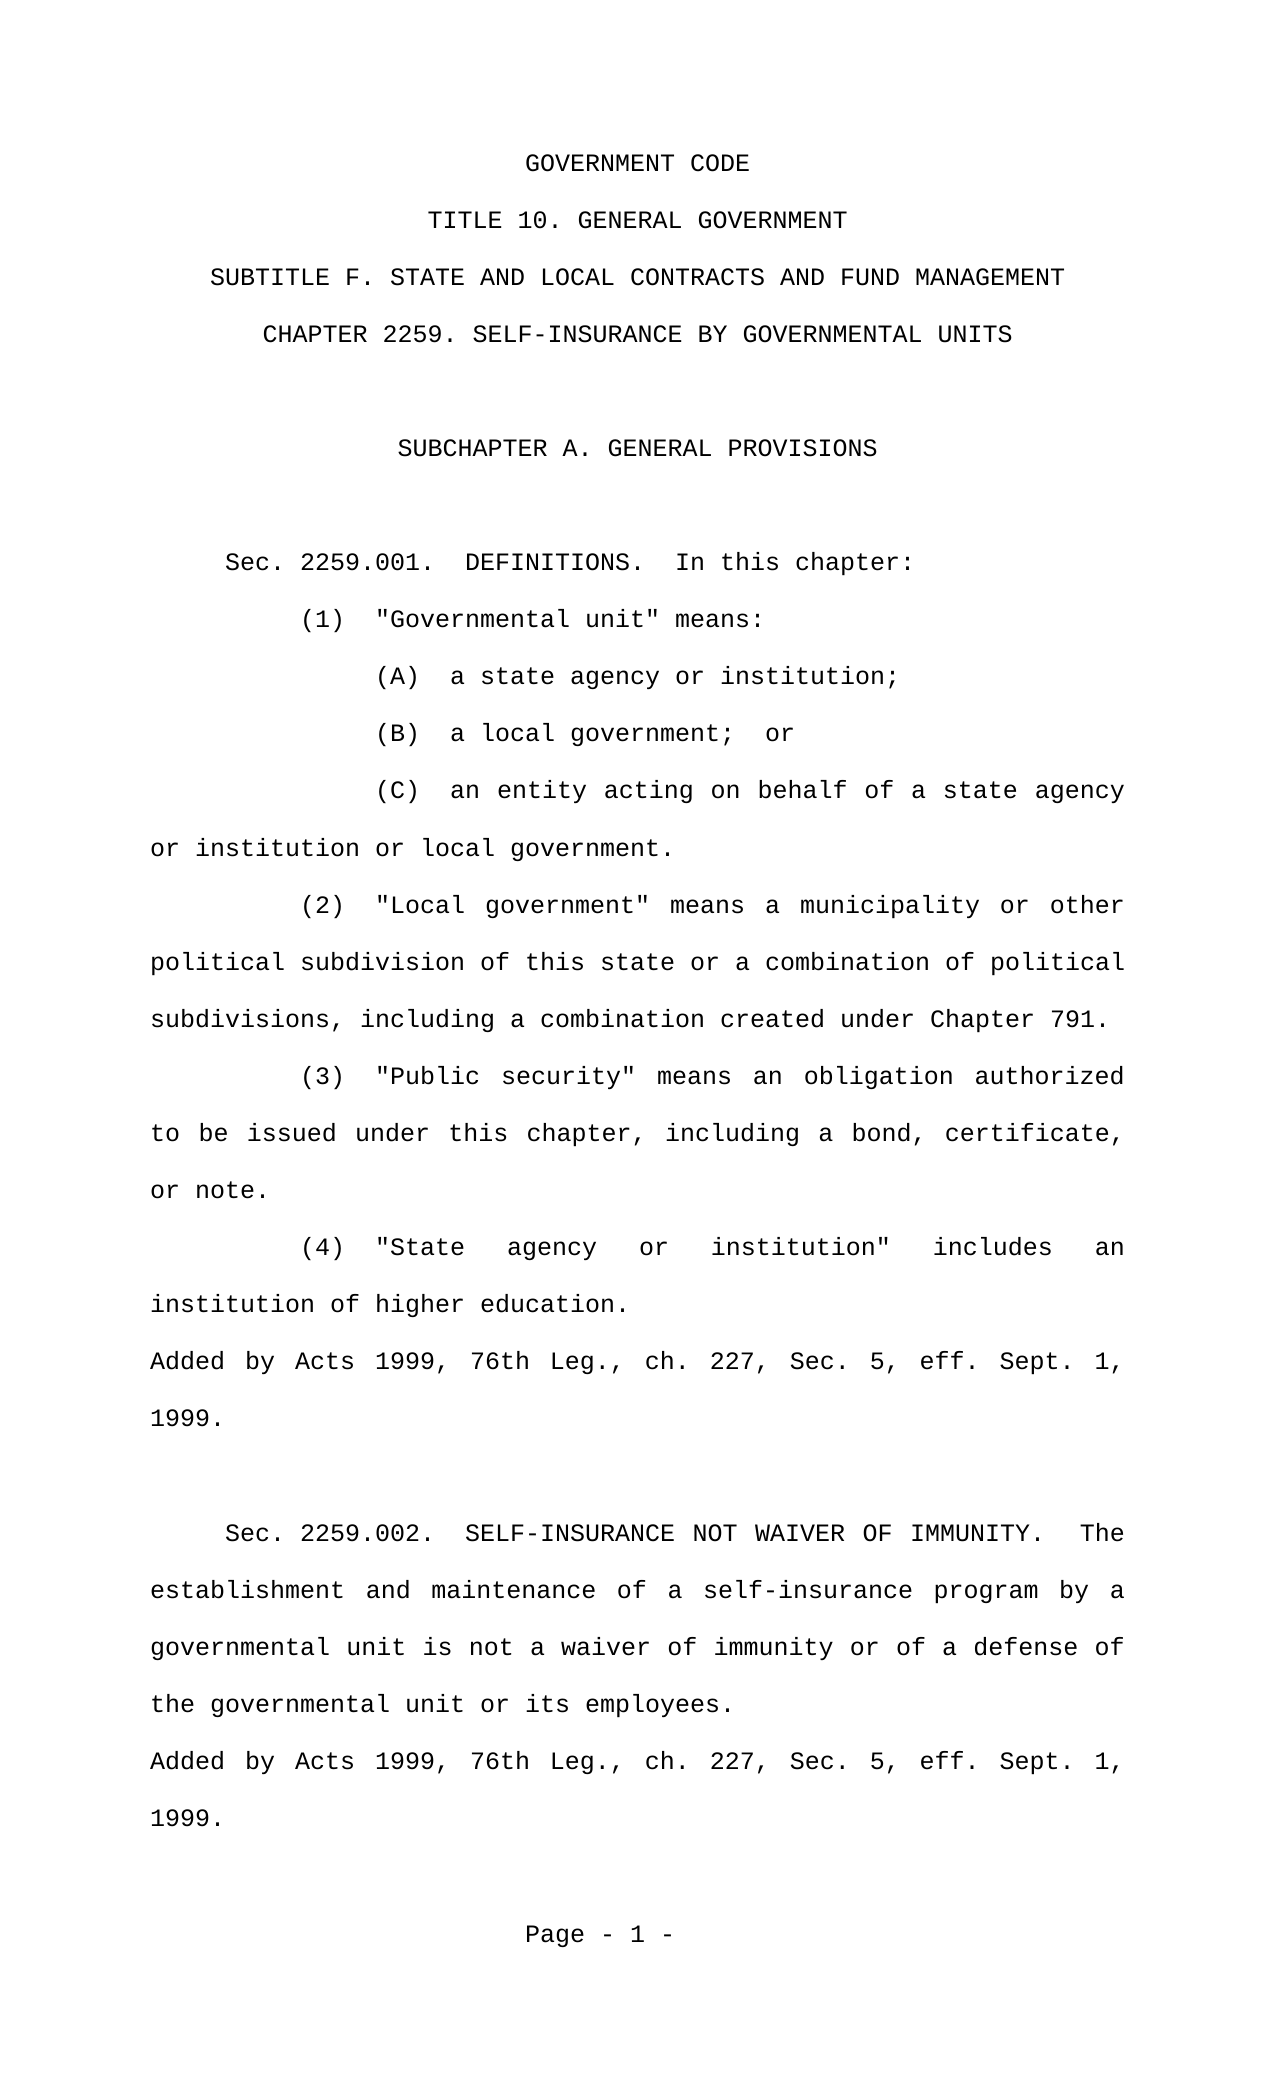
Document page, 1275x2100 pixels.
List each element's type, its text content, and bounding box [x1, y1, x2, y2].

text GOVERNMENT CODE [150, 150, 1125, 178]
text (A) a state agency or institution; [150, 664, 1125, 692]
text CHAPTER 2259. SELF-INSURANCE BY GOVERNMENTAL UNITS [150, 321, 1125, 350]
text Sec. 2259.002. SELF-INSURANCE NOT WAIVER OF IMMUNITY. The establishment and maintenance of a self-insurance program by a governmental unit is not a waiver of immunity or of a defense of the governmental unit or its employees. [150, 1520, 1125, 1720]
text SUBTITLE F. STATE AND LOCAL CONTRACTS AND FUND MANAGEMENT [150, 264, 1125, 293]
text (2) "Local government" means a municipality or other political subdivision of this state or a combination of political subdivisions, including a combination created under Chapter 791. [150, 892, 1125, 1035]
text (1) "Governmental unit" means: [150, 607, 1125, 635]
text SUBCHAPTER A. GENERAL PROVISIONS [150, 435, 1125, 464]
text (4) "State agency or institution" includes an institution of higher education. [150, 1234, 1125, 1320]
text (C) an entity acting on behalf of a state agency or institution or local government. [150, 778, 1125, 863]
text Added by Acts 1999, 76th Leg., ch. 227, Sec. 5, eff. Sept. 1, 1999. [150, 1349, 1125, 1434]
text TITLE 10. GENERAL GOVERNMENT [150, 207, 1125, 236]
text (B) a local government; or [150, 721, 1125, 749]
text Added by Acts 1999, 76th Leg., ch. 227, Sec. 5, eff. Sept. 1, 1999. [150, 1748, 1125, 1834]
text Sec. 2259.001. DEFINITIONS. In this chapter: [150, 549, 1125, 578]
text (3) "Public security" means an obligation authorized to be issued under this chapter, including a bond, certificate, or note. [150, 1063, 1125, 1206]
